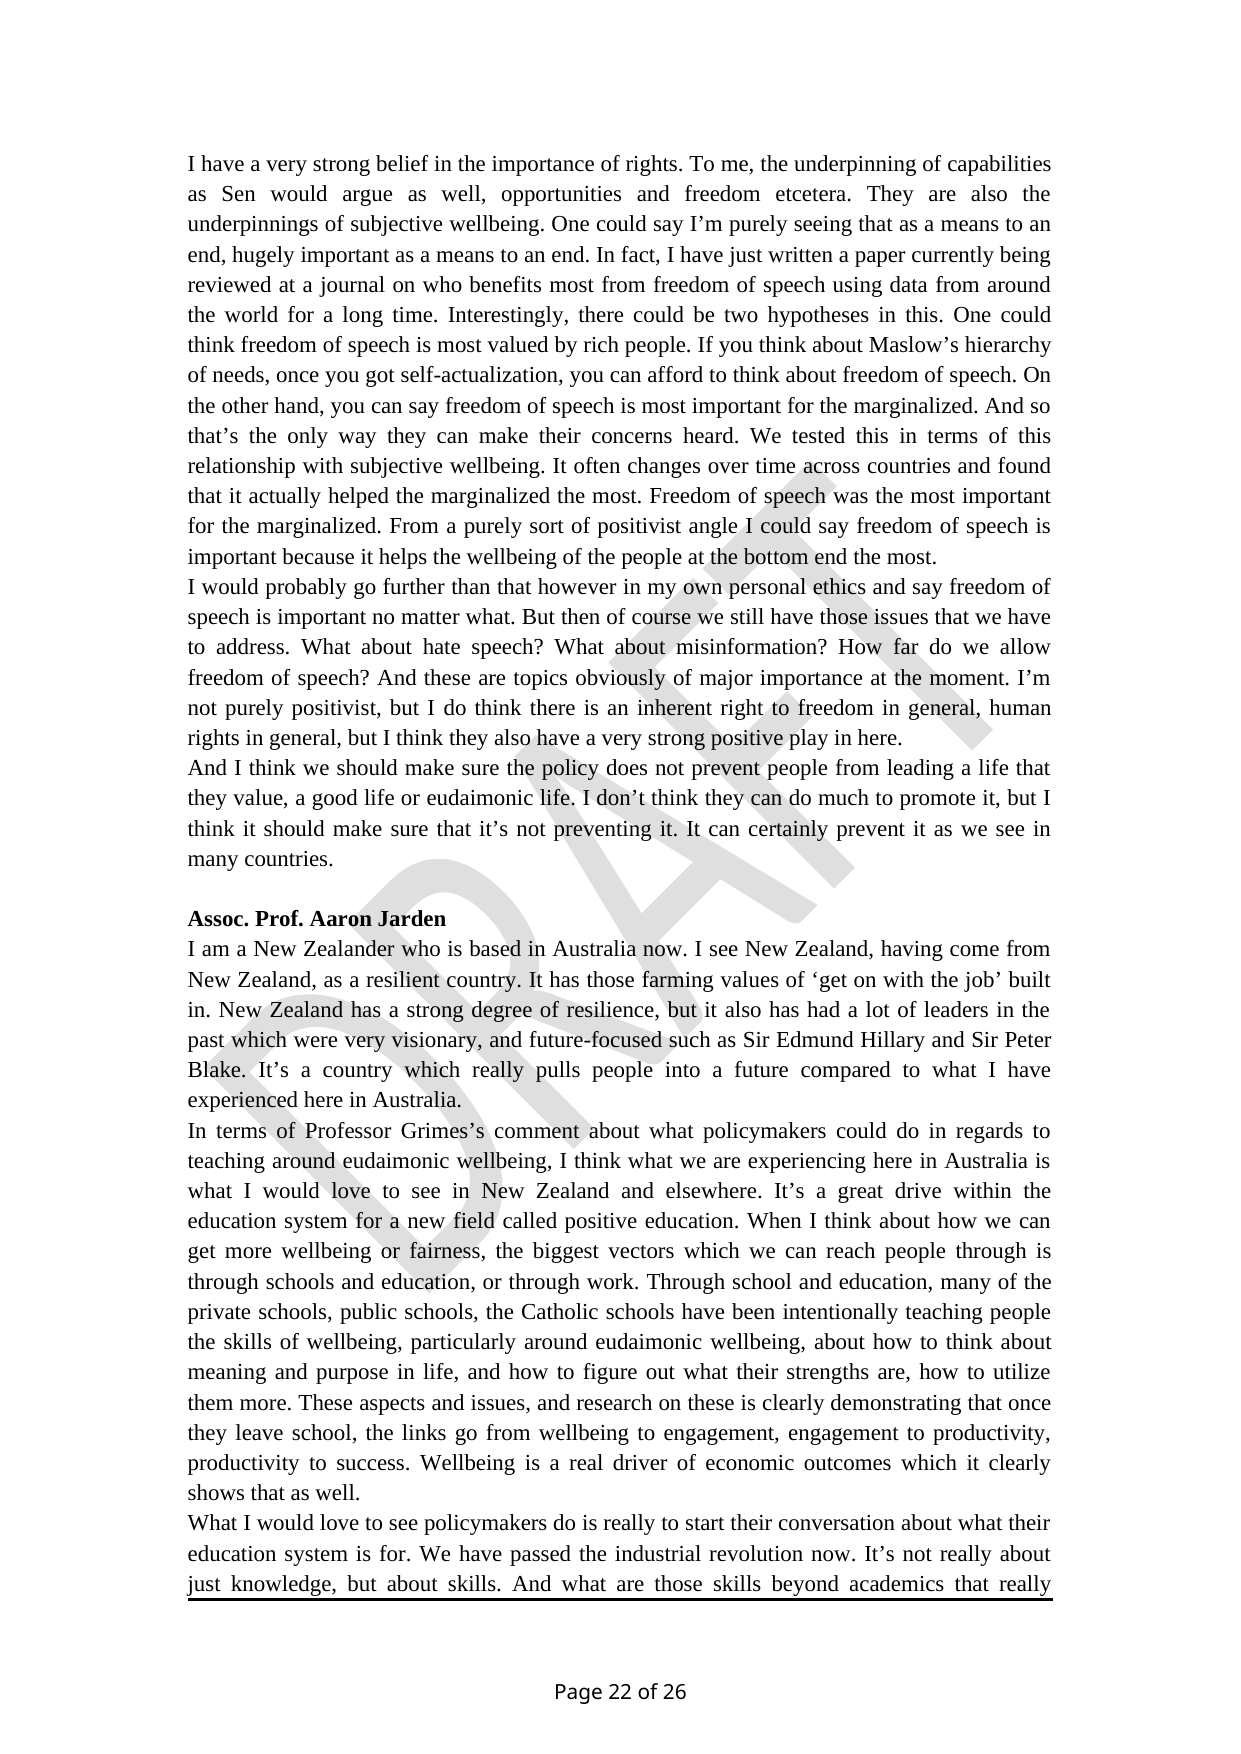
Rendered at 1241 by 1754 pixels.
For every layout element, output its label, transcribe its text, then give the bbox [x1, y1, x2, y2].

text Assoc. Prof. Aaron Jarden [187, 905, 1053, 932]
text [187, 1509, 1053, 1601]
text In terms of Professor Grimes’s comment about what policymakers could do in regards to teaching around eudaimonic wellbeing, I think what we are experiencing here in Australia is what I would love to see in New Zealand and elsewhere. It’s a great drive within the education system for a new field called positive education. When I think about how we can get more wellbeing or fairness, the biggest vectors which we can reach people through is through schools and education, or through work. Through school and education, many of the private schools, public schools, the Catholic schools have been intentionally teaching people the skills of wellbeing, particularly around eudaimonic wellbeing, about how to think about meaning and purpose in life, and how to figure out what their strengths are, how to utilize them more. These aspects and issues, and research on these is clearly demonstrating that once they leave school, the links go from wellbeing to engagement, engagement to productivity, productivity to success. Wellbeing is a real driver of economic outcomes which it clearly shows that as well. [187, 1117, 1053, 1506]
text I am a New Zealander who is based in Australia now. I see New Zealand, having come from New Zealand, as a resilient country. It has those farming values of ‘get on with the job’ built in. New Zealand has a strong degree of resilience, but it also has had a lot of leaders in the past which were very visionary, and future-focused such as Sir Edmund Hillary and Sir Peter Blake. It’s a country which really pulls people into a future compared to what I have experienced here in Australia. [187, 935, 1053, 1113]
text I have a very strong belief in the importance of rights. To me, the underpinning of capabilities as Sen would argue as well, opportunities and freedom etcetera. They are also the underpinnings of subjective wellbeing. One could say I’m purely seeing that as a means to an end, hugely important as a means to an end. In fact, I have just written a paper currently being reviewed at a journal on who benefits most from freedom of speech using data from around the world for a long time. Interestingly, there could be two hypotheses in this. One could think freedom of speech is most valued by rich people. If you think about Maslow’s hierarchy of needs, once you got self-actualization, you can afford to think about freedom of speech. On the other hand, you can say freedom of speech is most important for the marginalized. And so that’s the only way they can make their concerns heard. We tested this in terms of this relationship with subjective wellbeing. It often changes over time across countries and found that it actually helped the marginalized the most. Freedom of speech was the most important for the marginalized. From a purely sort of positivist angle I could say freedom of speech is important because it helps the wellbeing of the people at the bottom end the most. [187, 150, 1053, 569]
text And I think we should make sure the policy does not prevent people from leading a life that they value, a good life or eudaimonic life. I don’t think they can do much to promote it, but I think it should make sure that it’s not preventing it. It can certainly prevent it as we see in many countries. [187, 754, 1053, 871]
text I would probably go further than that however in my own personal ethics and say freedom of speech is important no matter what. But then of course we still have those issues that we have to address. What about hate speech? What about misinformation? How far do we allow freedom of speech? And these are topics obviously of major importance at the moment. I’m not purely positivist, but I do think there is an inherent right to freedom in general, human rights in general, but I think they also have a very strong positive play in here. [187, 573, 1053, 750]
